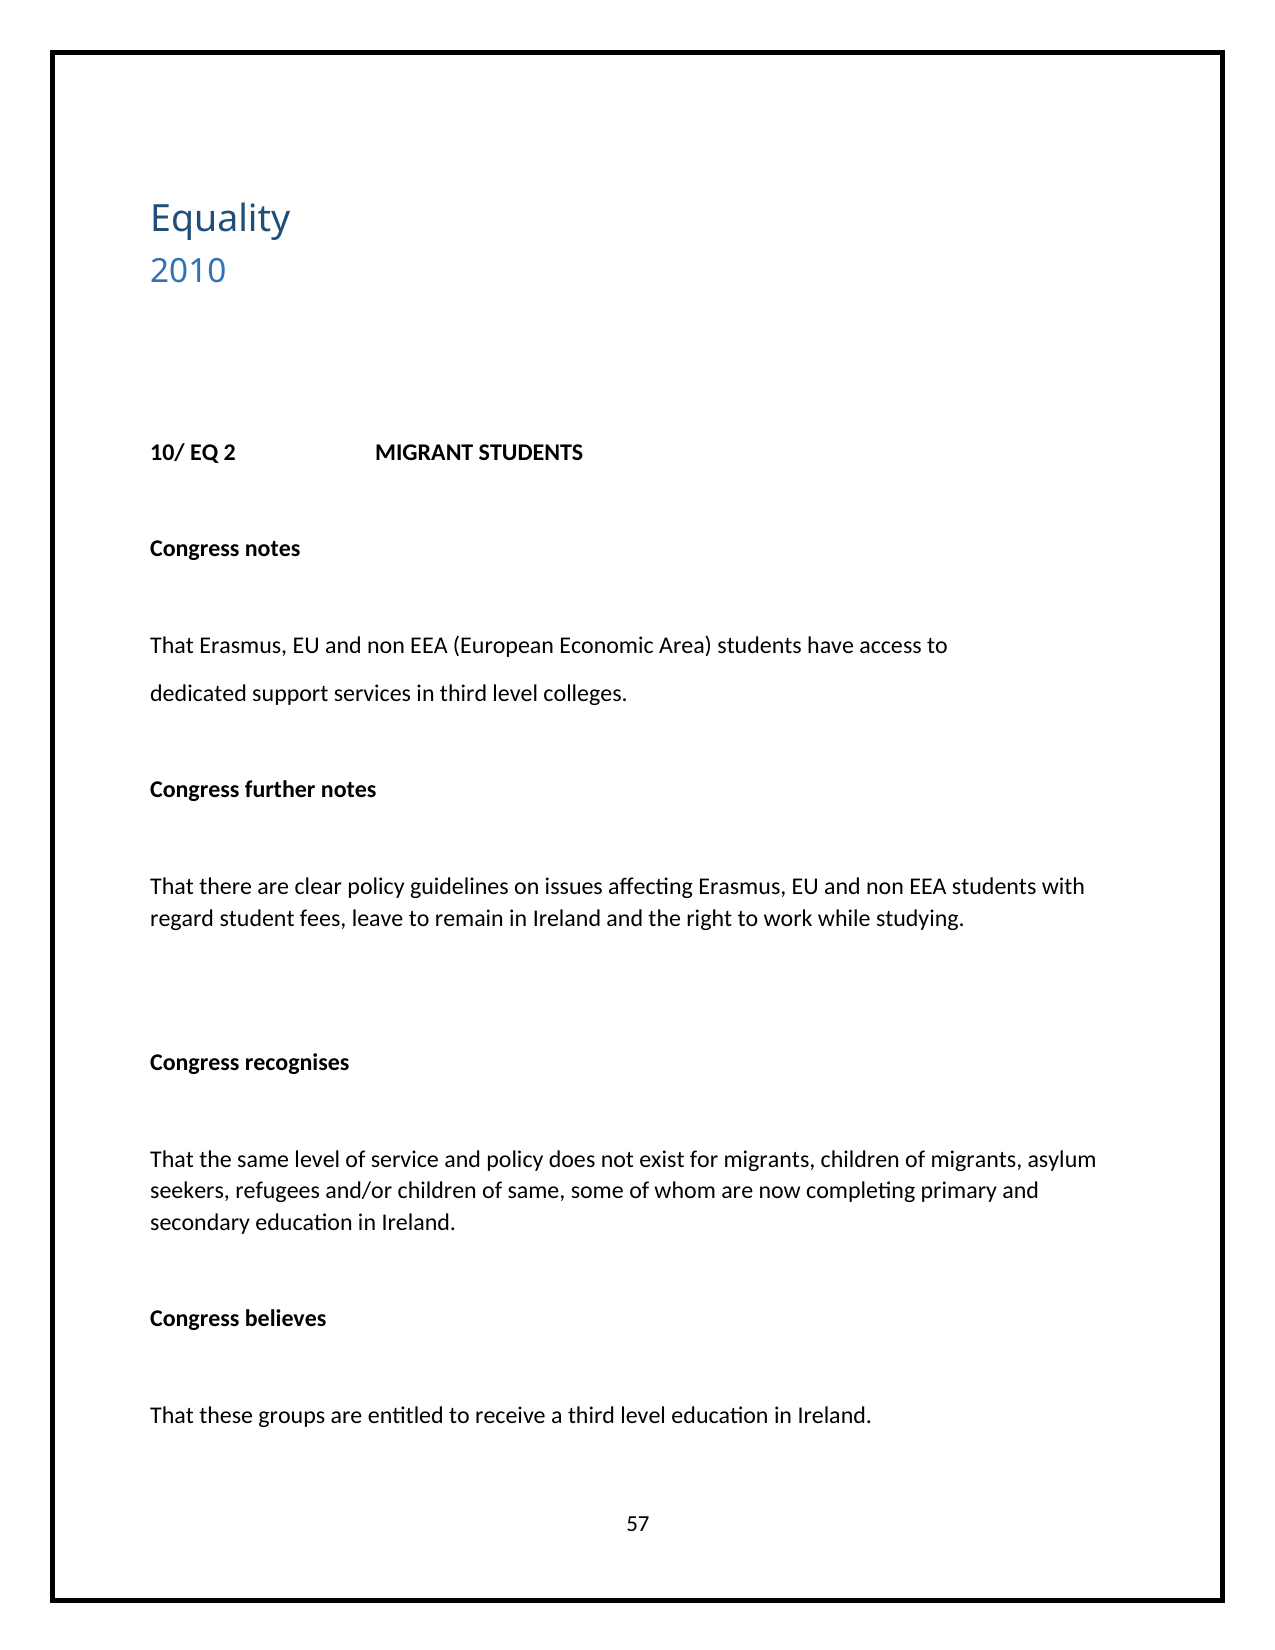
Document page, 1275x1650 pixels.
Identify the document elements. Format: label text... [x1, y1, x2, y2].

subtitle 2010 [150, 247, 1125, 292]
text That the same level of service and policy does not exist for migrants, children of migrants, asylum seekers, refugees and/or children of same, some of whom are now completing primary and secondary education in Ireland. [150, 1144, 1125, 1236]
text That these groups are entitled to receive a third level education in . [150, 1400, 1125, 1429]
subtitle Equality [150, 192, 1125, 243]
text dedicated support services in third level colleges. [150, 678, 1125, 707]
text Congress further notes [150, 774, 1125, 804]
text That there are clear policy guidelines on issues affecting Erasmus, EU and non EEA students with regard student fees, leave to remain in and the right to work while studying. [150, 871, 1125, 932]
text 10/ EQ 2 MIGRANT STUDENTS [150, 437, 1125, 466]
text Congress recognises [150, 1047, 1125, 1077]
text That Erasmus, EU and non EEA (European Economic Area) students have access to [150, 630, 1125, 659]
text Congress notes [150, 533, 1125, 563]
text Congress believes [150, 1303, 1125, 1333]
